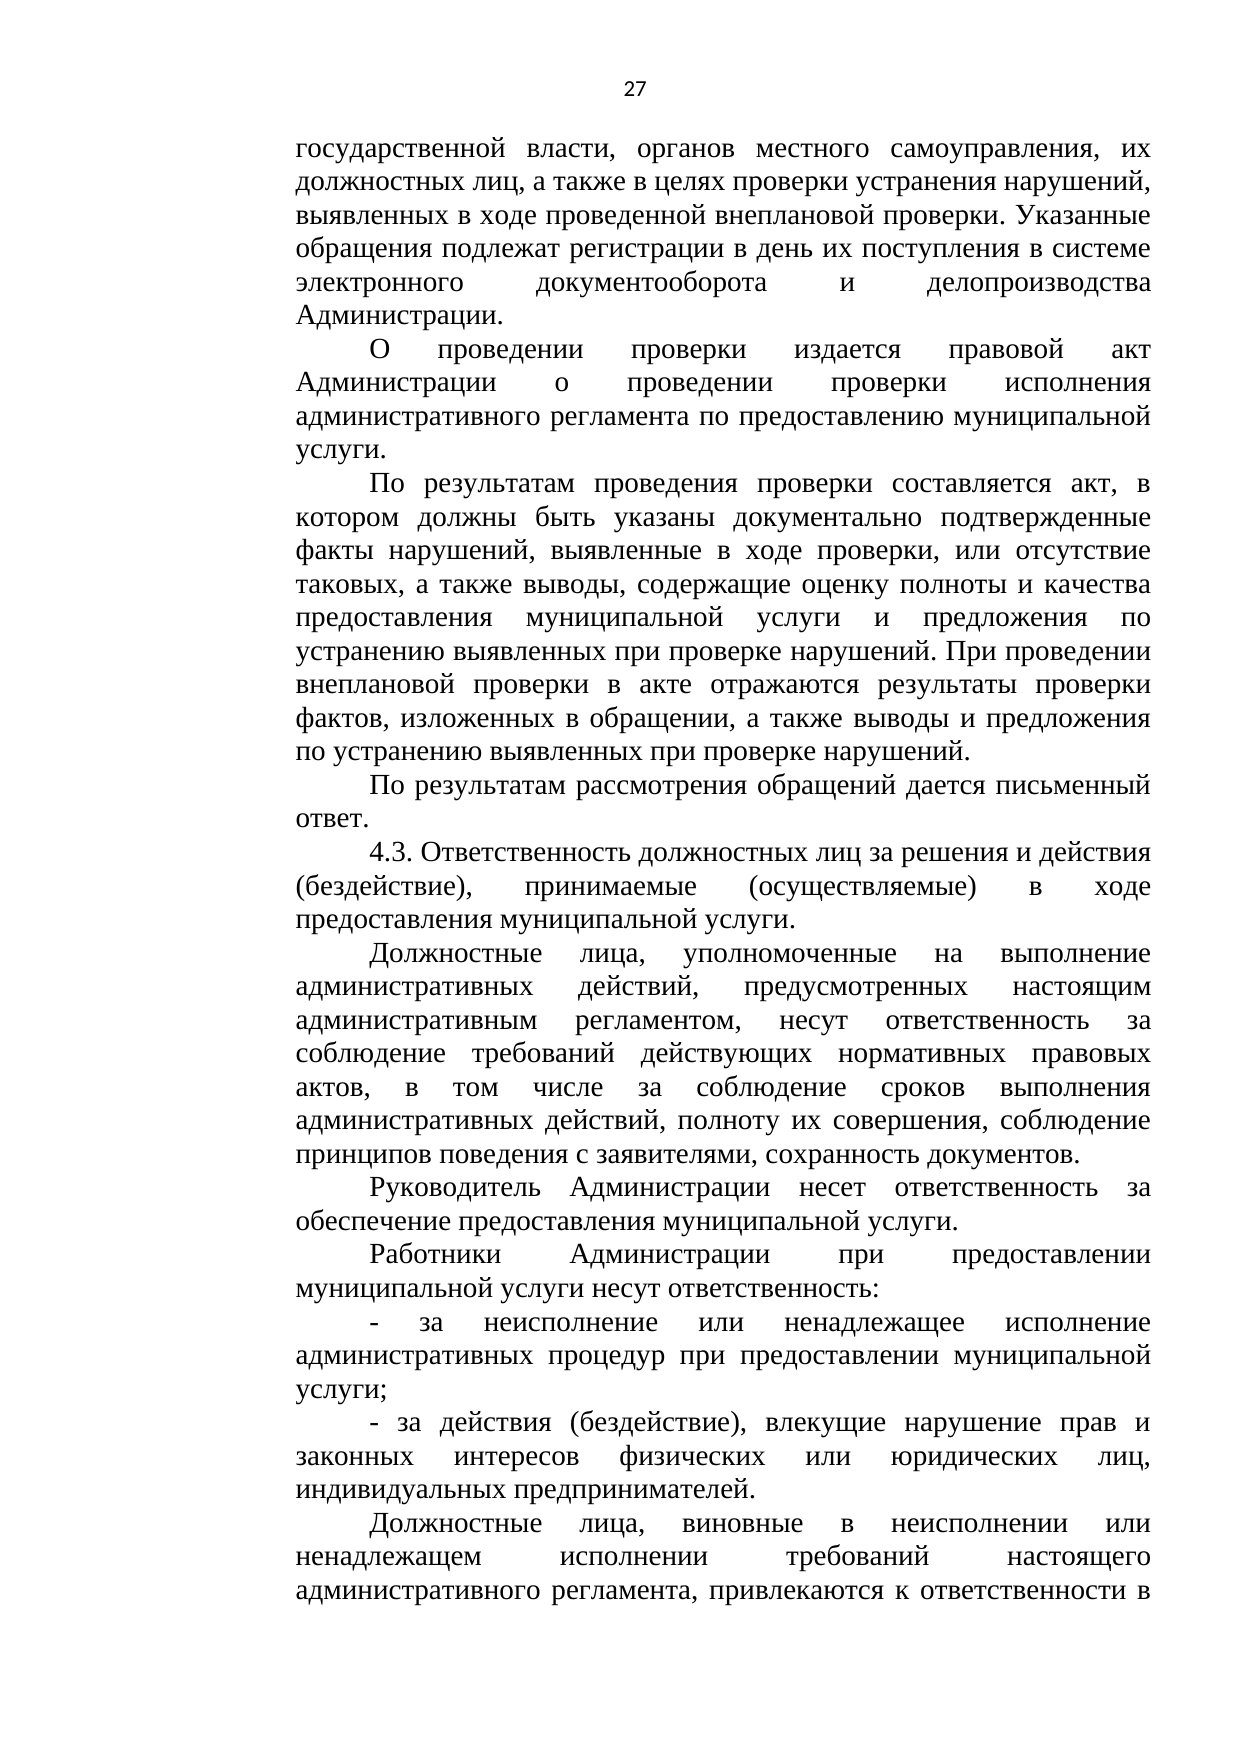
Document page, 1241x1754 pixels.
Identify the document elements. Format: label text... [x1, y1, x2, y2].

text 4.3. Ответственность должностных лиц за решения и действия (бездействие), принимаемые (осуществляемые) в ходе предоставления муниципальной услуги. [295, 834, 1152, 935]
text - за действия (бездействие), влекущие нарушение прав и законных интересов физических или юридических лиц, индивидуальных предпринимателей. [295, 1404, 1152, 1505]
text Руководитель Администрации несет ответственность за обеспечение предоставления муниципальной услуги. [295, 1169, 1152, 1237]
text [295, 130, 1152, 331]
text О проведении проверки издается правовой акт Администрации о проведении проверки исполнения административного регламента по предоставлению муниципальной услуги. [295, 331, 1152, 465]
text - за неисполнение или ненадлежащее исполнение административных процедур при предоставлении муниципальной услуги; [295, 1304, 1152, 1404]
text Должностные лица, уполномоченные на выполнение административных действий, предусмотренных настоящим административным регламентом, несут ответственность за соблюдение требований действующих нормативных правовых актов, в том числе за соблюдение сроков выполнения административных действий, полноту их совершения, соблюдение принципов поведения с заявителями, сохранность документов. [295, 935, 1152, 1169]
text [295, 1505, 1152, 1606]
text Работники Администрации при предоставлении муниципальной услуги несут ответственность: [295, 1237, 1152, 1304]
text По результатам рассмотрения обращений дается письменный ответ. [295, 767, 1152, 834]
text По результатам проведения проверки составляется акт, в котором должны быть указаны документально подтвержденные факты нарушений, выявленные в ходе проверки, или отсутствие таковых, а также выводы, содержащие оценку полноты и качества предоставления муниципальной услуги и предложения по устранению выявленных при проверке нарушений. При проведении внеплановой проверки в акте отражаются результаты проверки фактов, изложенных в обращении, а также выводы и предложения по устранению выявленных при проверке нарушений. [295, 465, 1152, 767]
